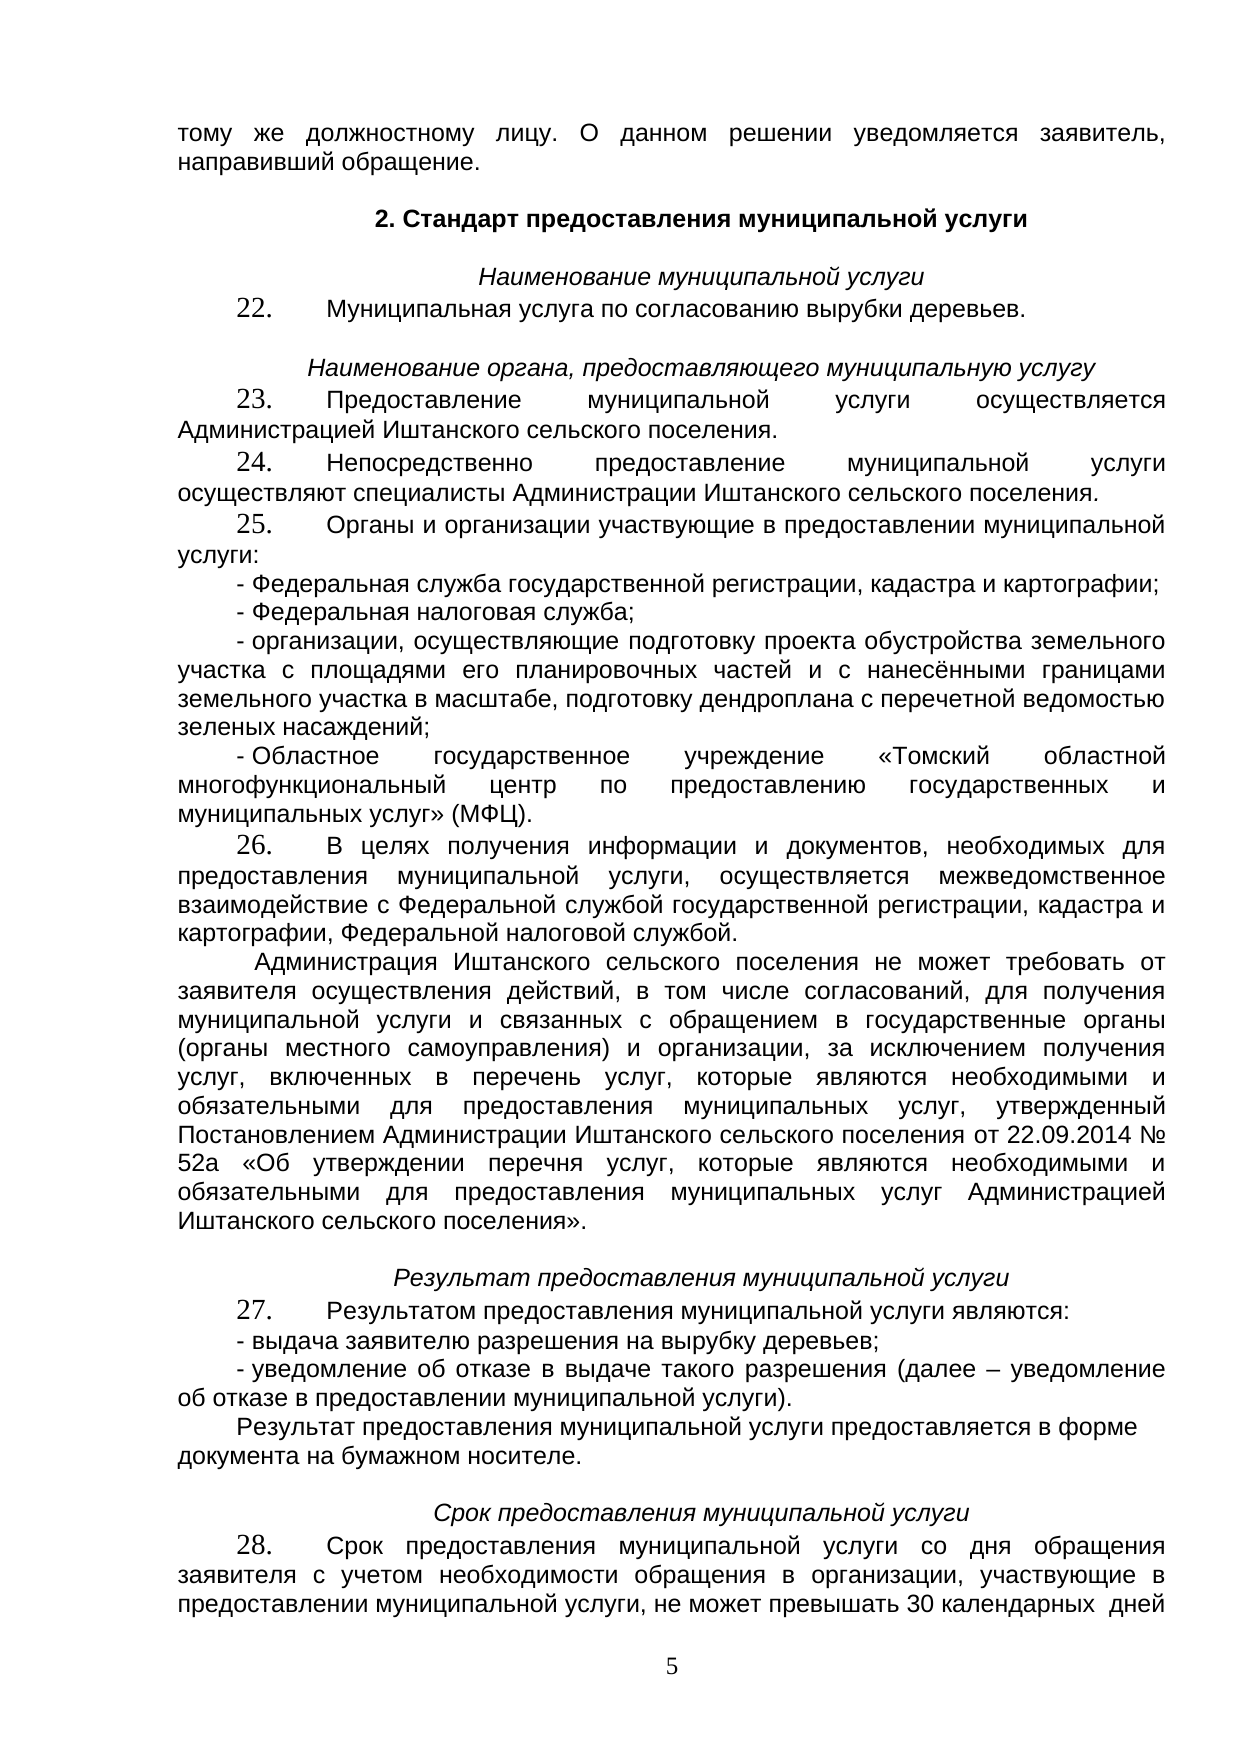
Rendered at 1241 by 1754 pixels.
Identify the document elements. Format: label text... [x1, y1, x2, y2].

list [177, 118, 1167, 176]
list В целях получения информации и документов, необходимых для предоставления муниципальной услуги, осуществляется межведомственное взаимодействие с Федеральной службой государственной регистрации, кадастра и картографии, Федеральной налоговой службой. [177, 827, 1167, 947]
text Результат предоставления муниципальной услуги предоставляется в форме документа на бумажном носителе. [177, 1412, 1167, 1469]
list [177, 1527, 1167, 1618]
text 2. Стандарт предоставления муниципальной услуги [177, 204, 1167, 233]
text Наименование органа, предоставляющего муниципальную услугу [177, 353, 1167, 382]
list Непосредственно предоставление муниципальной услуги осуществляют специалисты Администрации Иштанского сельского поселения. [177, 444, 1167, 506]
text Администрация Иштанского сельского поселения не может требовать от заявителя осуществления действий, в том числе согласований, для получения муниципальной услуги и связанных с обращением в государственные органы (органы местного самоуправления) и организации, за исключением получения услуг, включенных в перечень услуг, которые являются необходимыми и обязательными для предоставления муниципальных услуг, утвержденный Постановлением Администрации Иштанского сельского поселения от 22.09.2014 № 52а «Об утверждении перечня услуг, которые являются необходимыми и обязательными для предоставления муниципальных услуг Администрацией Иштанского сельского поселения». [177, 947, 1167, 1234]
text - Федеральная налоговая служба; [177, 597, 1167, 626]
text Срок предоставления муниципальной услуги [177, 1498, 1167, 1527]
text - Федеральная служба государственной регистрации, кадастра и картографии; [177, 568, 1167, 597]
list Органы и организации участвующие в предоставлении муниципальной услуги: [177, 506, 1167, 568]
text Наименование муниципальной услуги [177, 262, 1167, 291]
text - организации, осуществляющие подготовку проекта обустройства земельного участка с площадями его планировочных частей и с нанесёнными границами земельного участка в масштабе, подготовку дендроплана с перечетной ведомостью зеленых насаждений; [177, 626, 1167, 741]
text - уведомление об отказе в выдаче такого разрешения (далее – уведомление об отказе в предоставлении муниципальной услуги). [177, 1354, 1167, 1412]
text Результат предоставления муниципальной услуги [177, 1263, 1167, 1292]
list Муниципальная услуга по согласованию вырубки деревьев. [177, 291, 1167, 324]
text - выдача заявителю разрешения на вырубку деревьев; [177, 1326, 1167, 1354]
text - Областное государственное учреждение «Томский областной многофункциональный центр по предоставлению государственных и муниципальных услуг» (МФЦ). [177, 741, 1167, 827]
list Предоставление муниципальной услуги осуществляется Администрацией Иштанского сельского поселения. [177, 382, 1167, 444]
list Результатом предоставления муниципальной услуги являются: [177, 1292, 1167, 1326]
